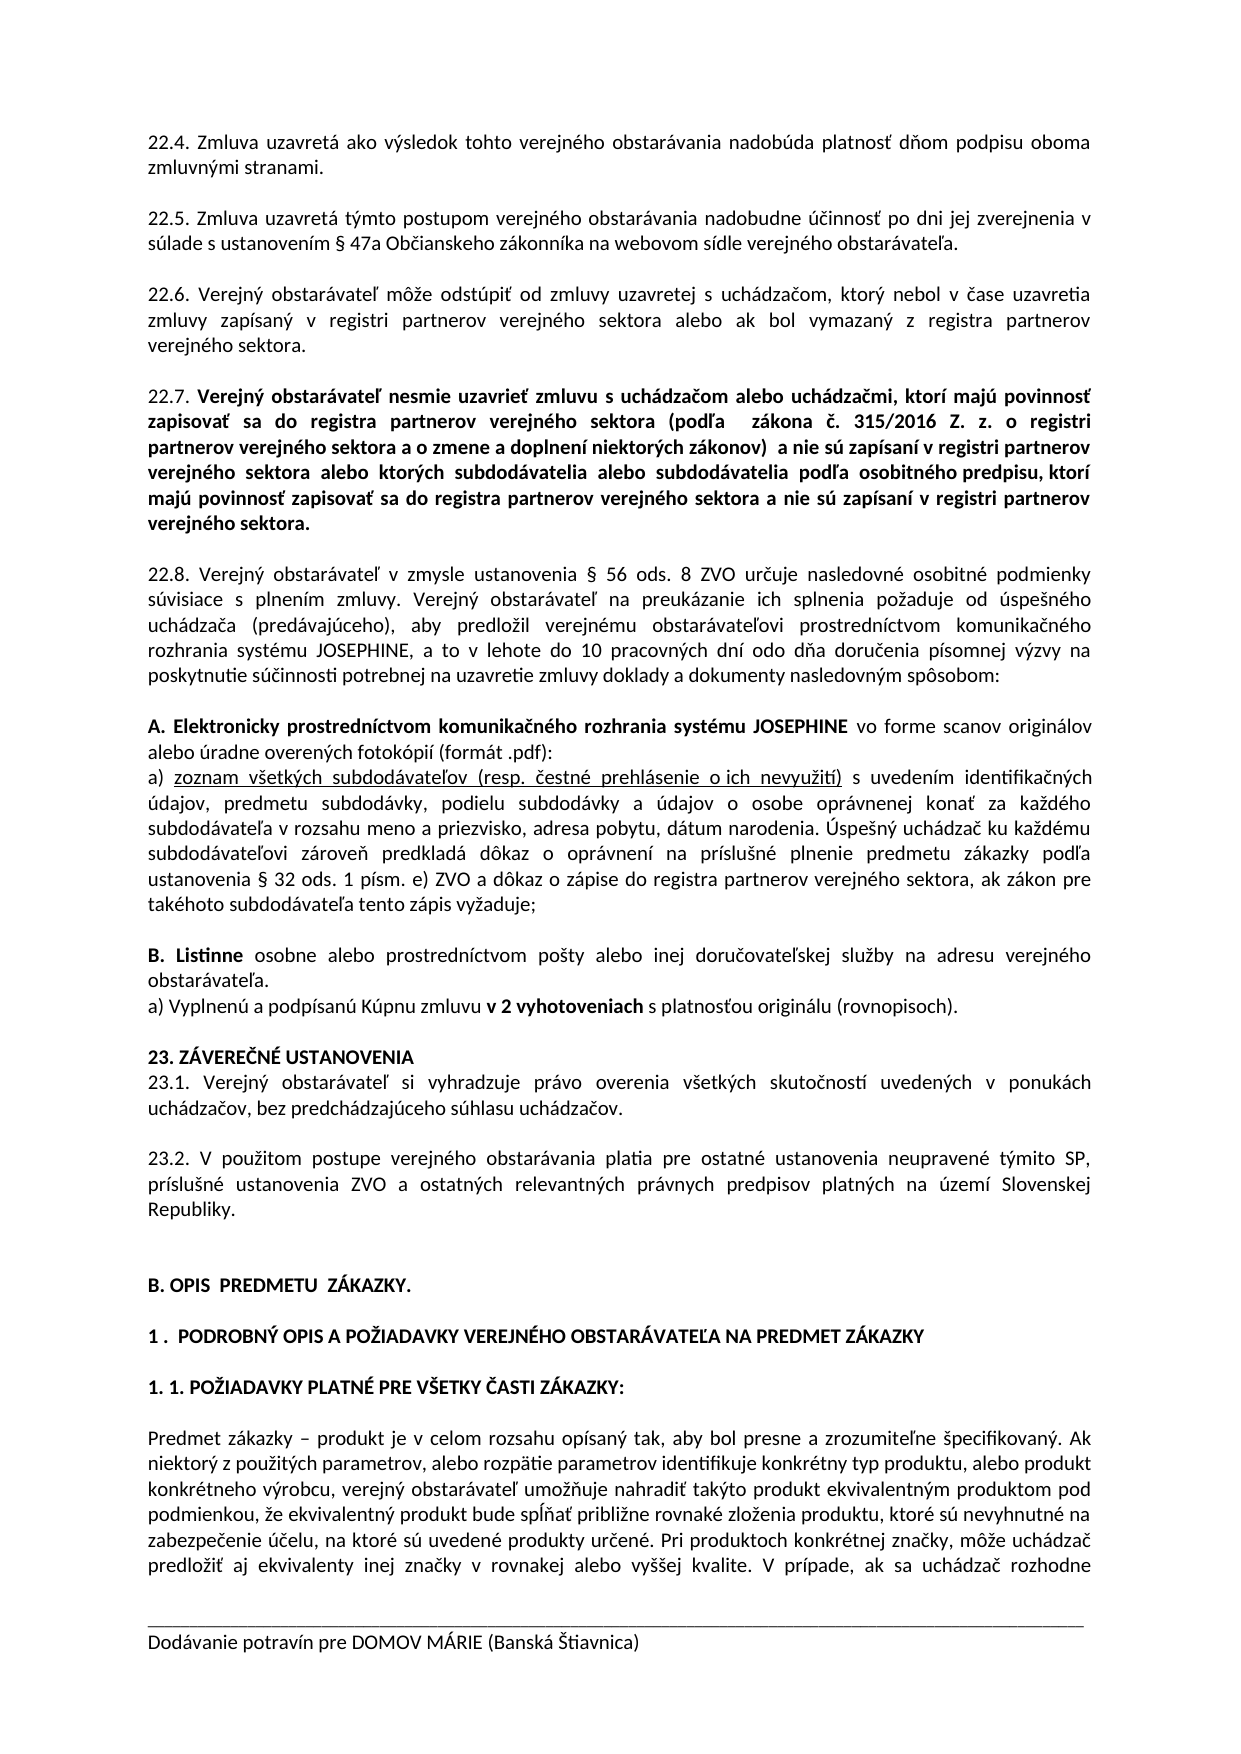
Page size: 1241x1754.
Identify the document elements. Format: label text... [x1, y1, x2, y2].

text 22.4. Zmluva uzavretá ako výsledok tohto verejného obstarávania nadobúda platnosť dňom podpisu oboma zmluvnými stranami. [148, 129, 1093, 180]
text 23.1. Verejný obstarávateľ si vyhradzuje právo overenia všetkých skutočností uvedených v ponukách uchádzačov, bez predchádzajúceho súhlasu uchádzačov. [148, 1069, 1093, 1120]
text 22.6. Verejný obstarávateľ môže odstúpiť od zmluvy uzavretej s uchádzačom, ktorý nebol v čase uzavretia zmluvy zapísaný v registri partnerov verejného sektora alebo ak bol vymazaný z registra partnerov verejného sektora. [148, 281, 1093, 358]
text 22.8. Verejný obstarávateľ v zmysle ustanovenia § 56 ods. 8 ZVO určuje nasledovné osobitné podmienky súvisiace s plnením zmluvy. Verejný obstarávateľ na preukázanie ich splnenia požaduje od úspešného uchádzača (predávajúceho), aby predložil verejnému obstarávateľovi prostredníctvom komunikačného rozhrania systému JOSEPHINE, a to v lehote do 10 pracovných dní odo dňa doručenia písomnej výzvy na poskytnutie súčinnosti potrebnej na uzavretie zmluvy doklady a dokumenty nasledovným spôsobom: [148, 561, 1093, 688]
text 23.2. V použitom postupe verejného obstarávania platia pre ostatné ustanovenia neupravené týmito SP, príslušné ustanovenia ZVO a ostatných relevantných právnych predpisov platných na území Slovenskej Republiky. [148, 1146, 1093, 1222]
text B. OPIS PREDMETU ZÁKAZKY. [148, 1273, 1093, 1298]
text 22.5. Zmluva uzavretá týmto postupom verejného obstarávania nadobudne účinnosť po dni jej zverejnenia v súlade s ustanovením § 47a Občianskeho zákonníka na webovom sídle verejného obstarávateľa. [148, 205, 1093, 256]
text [148, 1425, 1093, 1578]
text A. Elektronicky prostredníctvom komunikačného rozhrania systému JOSEPHINE vo forme scanov originálov alebo úradne overených fotokópií (formát .pdf): [148, 713, 1093, 764]
text a) zoznam všetkých subdodávateľov (resp. čestné prehlásenie o ich nevyužití) s uvedením identifikačných údajov, predmetu subdodávky, podielu subdodávky a údajov o osobe oprávnenej konať za každého subdodávateľa v rozsahu meno a priezvisko, adresa pobytu, dátum narodenia. Úspešný uchádzač ku každému subdodávateľovi zároveň predkladá dôkaz o oprávnení na príslušné plnenie predmetu zákazky podľa ustanovenia § 32 ods. 1 písm. e) ZVO a dôkaz o zápise do registra partnerov verejného sektora, ak zákon pre takéhoto subdodávateľa tento zápis vyžaduje; [148, 764, 1093, 917]
text 23. ZÁVEREČNÉ USTANOVENIA [148, 1044, 1093, 1069]
text 1 . PODROBNÝ OPIS A POŽIADAVKY VEREJNÉHO OBSTARÁVATEĽA NA PREDMET ZÁKAZKY [148, 1323, 1093, 1349]
text 22.7. Verejný obstarávateľ nesmie uzavrieť zmluvu s uchádzačom alebo uchádzačmi, ktorí majú povinnosť zapisovať sa do registra partnerov verejného sektora (podľa zákona č. 315/2016 Z. z. o registri partnerov verejného sektora a o zmene a doplnení niektorých zákonov) a nie sú zapísaní v registri partnerov verejného sektora alebo ktorých subdodávatelia alebo subdodávatelia podľa osobitného predpisu, ktorí majú povinnosť zapisovať sa do registra partnerov verejného sektora a nie sú zapísaní v registri partnerov verejného sektora. [148, 383, 1093, 536]
text a) Vyplnenú a podpísanú Kúpnu zmluvu v 2 vyhotoveniach s platnosťou originálu (rovnopisoch). [148, 993, 1093, 1018]
text B. Listinne osobne alebo prostredníctvom pošty alebo inej doručovateľskej služby na adresu verejného obstarávateľa. [148, 942, 1093, 993]
text 1. 1. POŽIADAVKY PLATNÉ PRE VŠETKY ČASTI ZÁKAZKY: [148, 1374, 1093, 1400]
